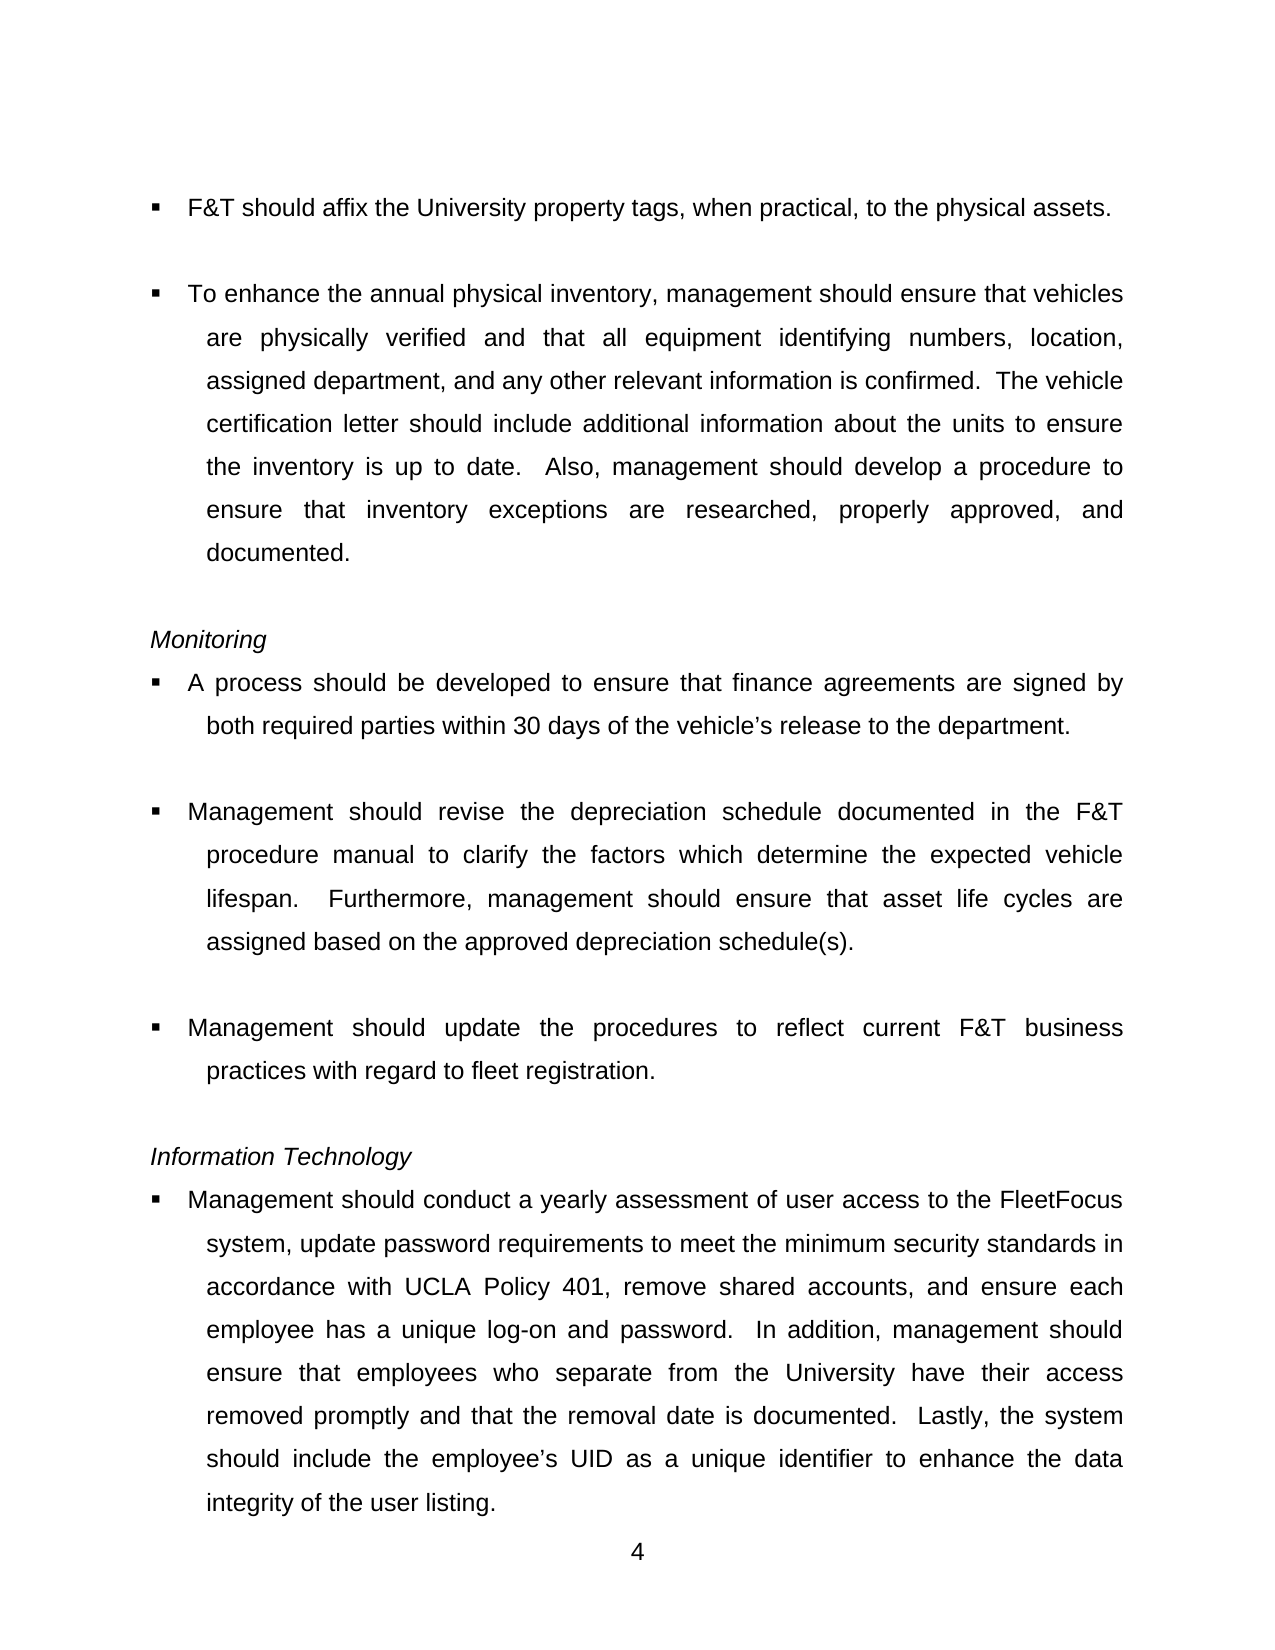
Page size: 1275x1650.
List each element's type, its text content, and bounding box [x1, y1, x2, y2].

text Monitoring [150, 624, 1125, 653]
list Management should revise the depreciation schedule documented in the F&T procedure manual to clarify the factors which determine the expected vehicle lifespan. Furthermore, management should ensure that asset life cycles are assigned based on the approved depreciation schedule(s). [150, 797, 1125, 955]
list A process should be developed to ensure that finance agreements are signed by both required parties within 30 days of the vehicle’s release to the department. [150, 668, 1125, 740]
text Information Technology [150, 1142, 1125, 1171]
list Management should conduct a yearly assessment of user access to the FleetFocus system, update password requirements to meet the minimum security standards in accordance with UCLA Policy 401, remove shared accounts, and ensure each employee has a unique log-on and password. In addition, management should ensure that employees who separate from the University have their access removed promptly and that the removal date is documented. Lastly, the system should include the employee’s UID as a unique identifier to enhance the data integrity of the user listing. [150, 1186, 1125, 1516]
list Management should update the procedures to reflect current F&T business practices with regard to fleet registration. [150, 1013, 1125, 1085]
list F&T should affix the University property tags, when practical, to the physical assets. [150, 193, 1125, 222]
list To enhance the annual physical inventory, management should ensure that vehicles are physically verified and that all equipment identifying numbers, location, assigned department, and any other relevant information is confirmed. The vehicle certification letter should include additional information about the units to ensure the inventory is up to date. Also, management should develop a procedure to ensure that inventory exceptions are researched, properly approved, and documented. [150, 279, 1125, 567]
